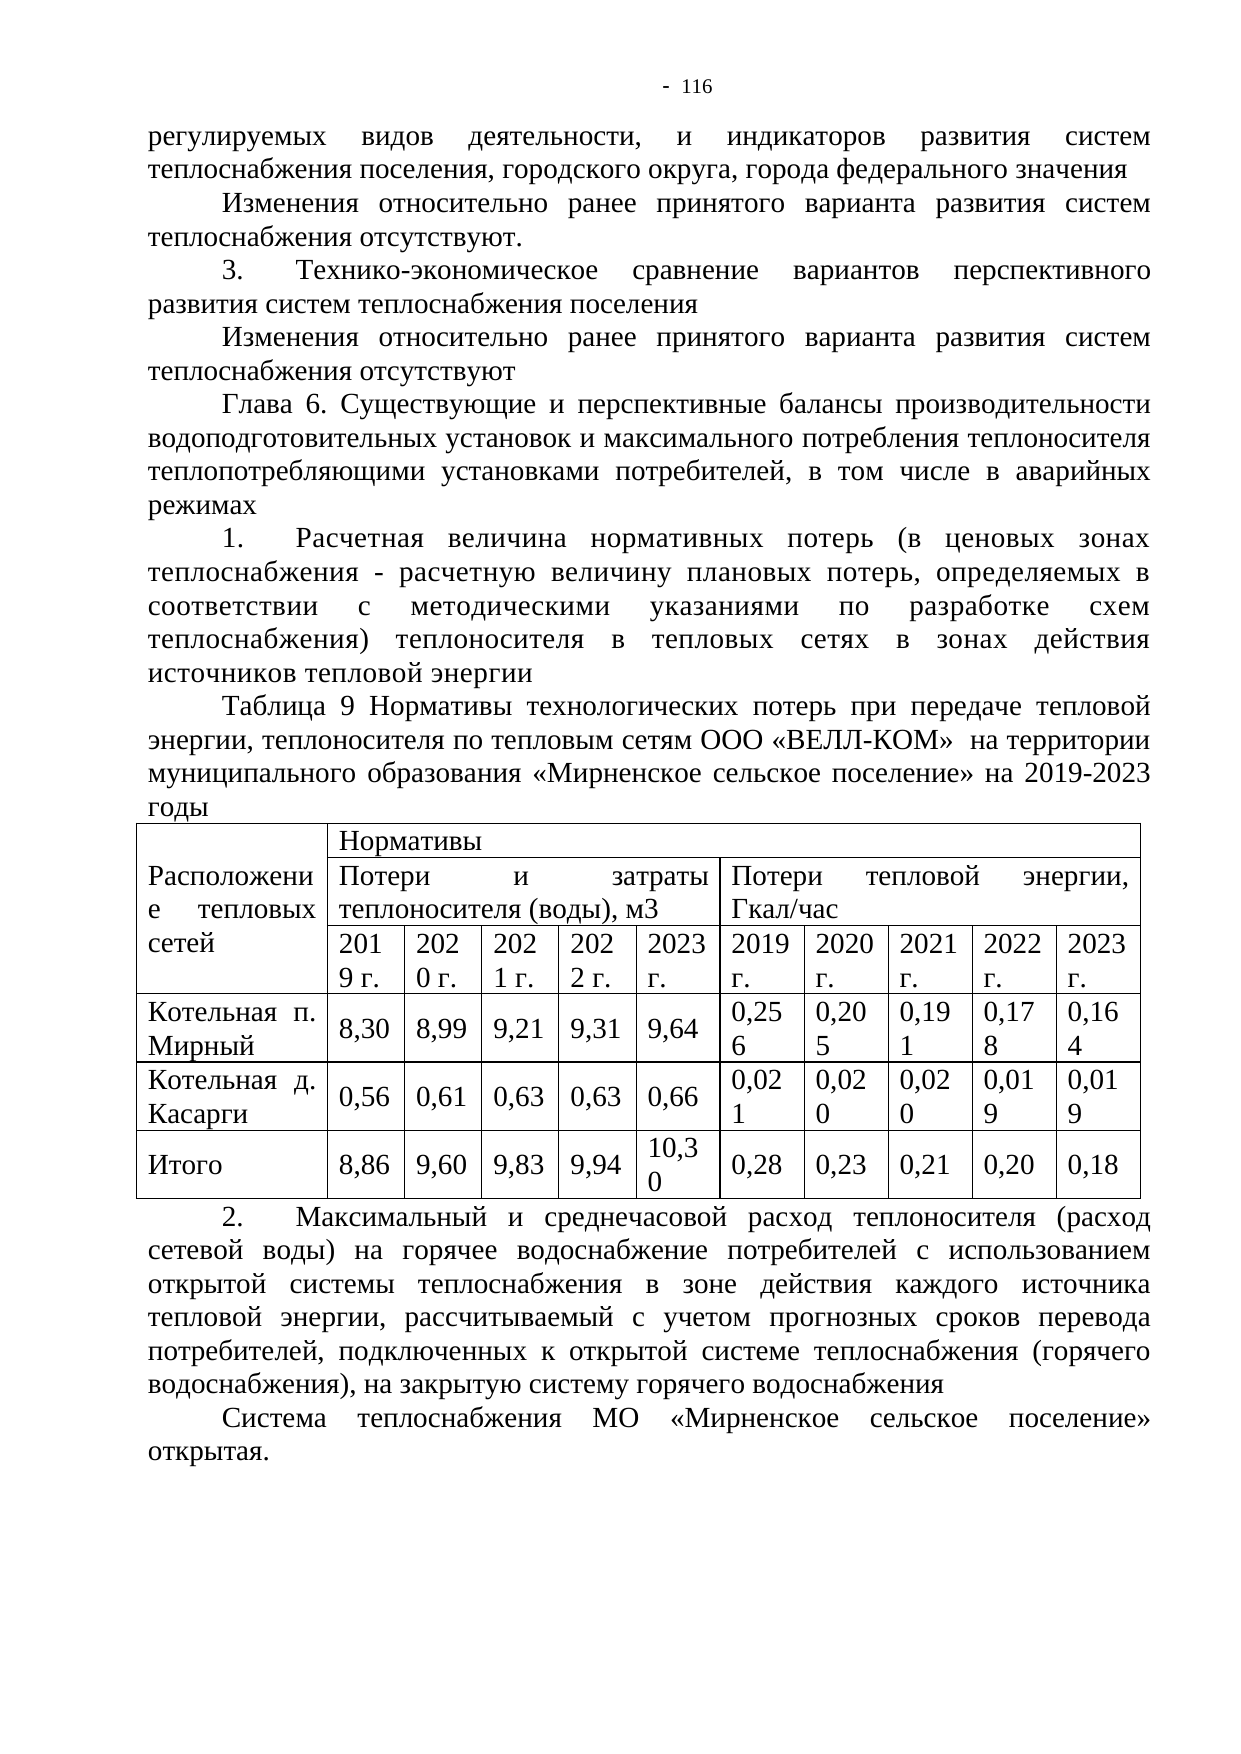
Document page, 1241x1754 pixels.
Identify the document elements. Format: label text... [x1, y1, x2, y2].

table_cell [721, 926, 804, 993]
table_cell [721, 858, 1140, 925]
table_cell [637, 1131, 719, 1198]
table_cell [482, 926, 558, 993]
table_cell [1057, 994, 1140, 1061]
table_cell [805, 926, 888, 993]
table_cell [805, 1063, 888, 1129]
list Максимальный и среднечасовой расход теплоносителя (расход сетевой воды) на горячее водоснабжение потребителей с использованием открытой системы теплоснабжения в зоне действия каждого источника тепловой энергии, рассчитываемый с учетом прогнозных сроков перевода потребителей, подключенных к открытой системе теплоснабжения (горячего водоснабжения), на закрытую систему горячего водоснабжения [148, 1199, 1152, 1400]
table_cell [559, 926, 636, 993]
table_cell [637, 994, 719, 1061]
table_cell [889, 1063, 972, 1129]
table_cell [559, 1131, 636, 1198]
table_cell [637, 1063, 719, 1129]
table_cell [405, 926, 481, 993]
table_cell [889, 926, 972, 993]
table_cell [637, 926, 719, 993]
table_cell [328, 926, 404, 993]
subtitle Расчетная величина нормативных потерь (в ценовых зонах теплоснабжения - расчетную величину плановых потерь, определяемых в соответствии с методическими указаниями по разработке схем теплоснабжения) теплоносителя в тепловых сетях в зонах действия источников тепловой энергии [148, 521, 1152, 688]
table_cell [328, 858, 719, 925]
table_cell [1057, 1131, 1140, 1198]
text Изменения относительно ранее принятого варианта развития систем теплоснабжения отсутствуют. [148, 185, 1152, 252]
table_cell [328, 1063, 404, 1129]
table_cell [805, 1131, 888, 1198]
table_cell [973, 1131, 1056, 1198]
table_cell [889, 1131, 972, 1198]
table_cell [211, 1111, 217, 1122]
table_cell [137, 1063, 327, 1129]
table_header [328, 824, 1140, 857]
list Технико-экономическое сравнение вариантов перспективного развития систем теплоснабжения поселения [148, 252, 1152, 319]
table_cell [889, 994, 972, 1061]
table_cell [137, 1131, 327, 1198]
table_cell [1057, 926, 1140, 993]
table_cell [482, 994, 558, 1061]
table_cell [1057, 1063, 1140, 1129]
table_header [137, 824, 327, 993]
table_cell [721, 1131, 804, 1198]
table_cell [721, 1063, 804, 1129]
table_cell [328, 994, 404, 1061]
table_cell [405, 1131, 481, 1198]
text Глава 6. Существующие и перспективные балансы производительности водоподготовительных установок и максимального потребления теплоносителя теплопотребляющими установками потребителей, в том числе в аварийных режимах [148, 386, 1152, 521]
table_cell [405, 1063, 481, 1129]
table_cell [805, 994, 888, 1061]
text Изменения относительно ранее принятого варианта развития систем теплоснабжения отсутствуют [148, 319, 1152, 386]
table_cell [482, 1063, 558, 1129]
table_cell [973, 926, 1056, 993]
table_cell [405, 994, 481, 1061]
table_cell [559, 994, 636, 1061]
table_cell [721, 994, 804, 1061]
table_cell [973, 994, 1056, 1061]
text Система теплоснабжения МО «Мирненское сельское поселение» открытая. [148, 1400, 1152, 1467]
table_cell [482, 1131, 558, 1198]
text Таблица 9 Нормативы технологических потерь при передаче тепловой энергии, теплоносителя по тепловым сетям ООО «ВЕЛЛ-КОМ» на территории муниципального образования «Мирненское сельское поселение» на 2019-2023 годы [148, 688, 1152, 822]
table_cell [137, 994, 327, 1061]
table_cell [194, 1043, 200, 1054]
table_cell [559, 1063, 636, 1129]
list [148, 118, 1152, 185]
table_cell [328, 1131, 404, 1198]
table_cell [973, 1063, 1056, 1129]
